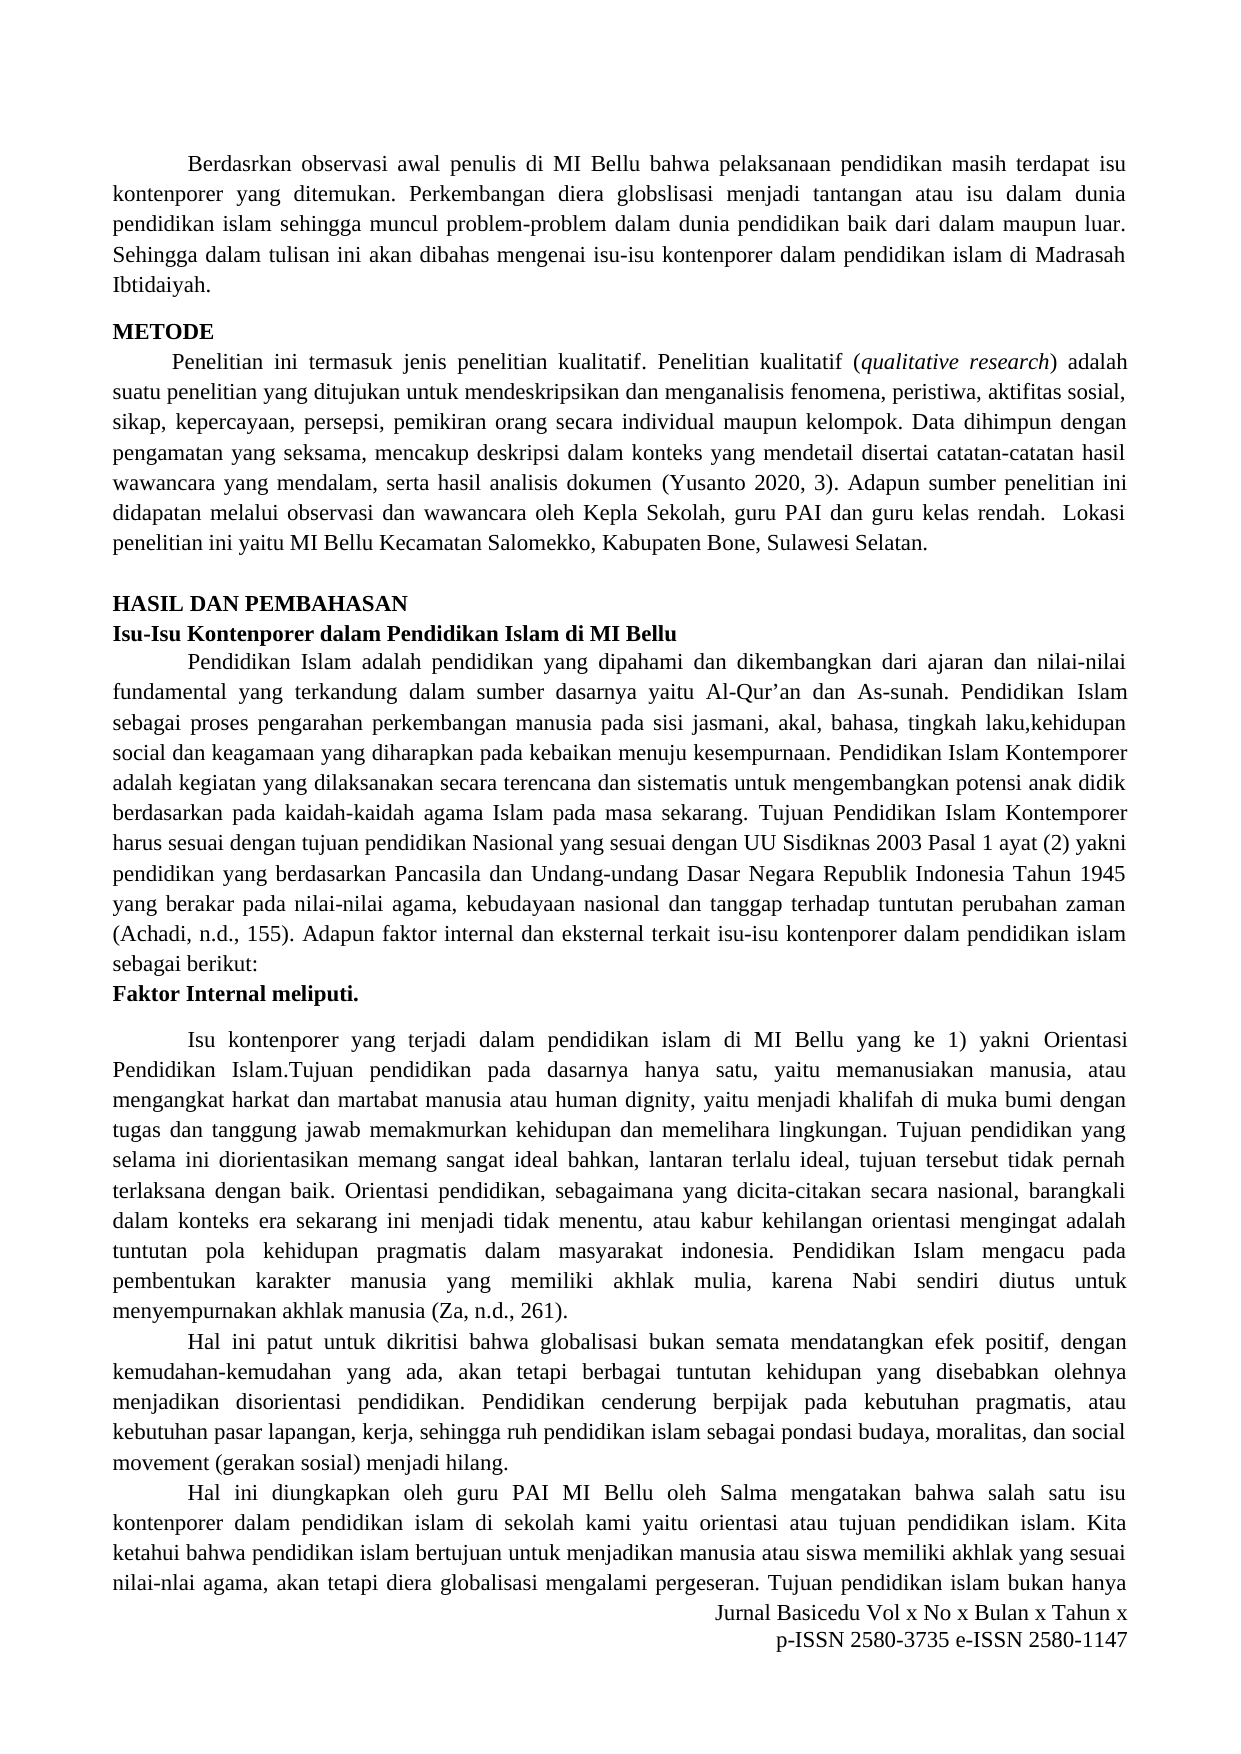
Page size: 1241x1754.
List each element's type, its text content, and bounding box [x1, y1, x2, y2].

text HASIL DAN PEMBAHASAN [112, 589, 1128, 616]
list Pendidikan Islam adalah pendidikan yang dipahami dan dikembangkan dari ajaran dan nilai-nilai fundamental yang terkandung dalam sumber dasarnya yaitu Al-Qur’an dan As-sunah. Pendidikan Islam sebagai proses pengarahan perkembangan manusia pada sisi jasmani, akal, bahasa, tingkah laku,kehidupan social dan keagamaan yang diharapkan pada kebaikan menuju kesempurnaan. Pendidikan Islam Kontemporer adalah kegiatan yang dilaksanakan secara terencana dan sistematis untuk mengembangkan potensi anak didik berdasarkan pada kaidah-kaidah agama Islam pada masa sekarang. Tujuan Pendidikan Islam Kontemporer harus sesuai dengan tujuan pendidikan Nasional yang sesuai dengan UU Sisdiknas 2003 Pasal 1 ayat (2) yakni pendidikan yang berdasarkan Pancasila dan Undang-undang Dasar Negara Republik Indonesia Tahun 1945 yang berakar pada nilai-nilai agama, kebudayaan nasional dan tanggap terhadap tuntutan perubahan zaman (Achadi, n.d., 155). Adapun faktor internal dan eksternal terkait isu-isu kontenporer dalam pendidikan islam sebagai berikut: [112, 648, 1128, 977]
list Isu kontenporer yang terjadi dalam pendidikan islam di MI Bellu yang ke 1) yakni Orientasi Pendidikan Islam.Tujuan pendidikan pada dasarnya hanya satu, yaitu memanusiakan manusia, atau mengangkat harkat dan martabat manusia atau human dignity, yaitu menjadi khalifah di muka bumi dengan tugas dan tanggung jawab memakmurkan kehidupan dan memelihara lingkungan. Tujuan pendidikan yang selama ini diorientasikan memang sangat ideal bahkan, lantaran terlalu ideal, tujuan tersebut tidak pernah terlaksana dengan baik. Orientasi pendidikan, sebagaimana yang dicita-citakan secara nasional, barangkali dalam konteks era sekarang ini menjadi tidak menentu, atau kabur kehilangan orientasi mengingat adalah tuntutan pola kehidupan pragmatis dalam masyarakat indonesia. Pendidikan Islam mengacu pada pembentukan karakter manusia yang memiliki akhlak mulia, karena Nabi sendiri diutus untuk menyempurnakan akhlak manusia (Za, n.d., 261). [112, 1026, 1128, 1324]
text Faktor Internal meliputi. [112, 981, 1128, 1007]
text Isu-Isu Kontenporer dalam Pendidikan Islam di MI Bellu [112, 620, 1128, 646]
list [112, 1479, 1128, 1596]
text Penelitian ini termasuk jenis penelitian kualitatif. Penelitian kualitatif (qualitative research) adalah suatu penelitian yang ditujukan untuk mendeskripsikan dan menganalisis fenomena, peristiwa, aktifitas sosial, sikap, kepercayaan, persepsi, pemikiran orang secara individual maupun kelompok. Data dihimpun dengan pengamatan yang seksama, mencakup deskripsi dalam konteks yang mendetail disertai catatan-catatan hasil wawancara yang mendalam, serta hasil analisis dokumen (Yusanto 2020, 3). Adapun sumber penelitian ini didapatan melalui observasi dan wawancara oleh Kepla Sekolah, guru PAI dan guru kelas rendah. Lokasi penelitian ini yaitu MI Bellu Kecamatan Salomekko, Kabupaten Bone, Sulawesi Selatan. [112, 348, 1128, 556]
list Hal ini patut untuk dikritisi bahwa globalisasi bukan semata mendatangkan efek positif, dengan kemudahan-kemudahan yang ada, akan tetapi berbagai tuntutan kehidupan yang disebabkan olehnya menjadikan disorientasi pendidikan. Pendidikan cenderung berpijak pada kebutuhan pragmatis, atau kebutuhan pasar lapangan, kerja, sehingga ruh pendidikan islam sebagai pondasi budaya, moralitas, dan social movement (gerakan sosial) menjadi hilang. [112, 1328, 1128, 1475]
text Berdasrkan observasi awal penulis di MI Bellu bahwa pelaksanaan pendidikan masih terdapat isu kontenporer yang ditemukan. Perkembangan diera globslisasi menjadi tantangan atau isu dalam dunia pendidikan islam sehingga muncul problem-problem dalam dunia pendidikan baik dari dalam maupun luar. Sehingga dalam tulisan ini akan dibahas mengenai isu-isu kontenporer dalam pendidikan islam di Madrasah Ibtidaiyah. [112, 150, 1128, 297]
text METODE [112, 318, 1128, 344]
